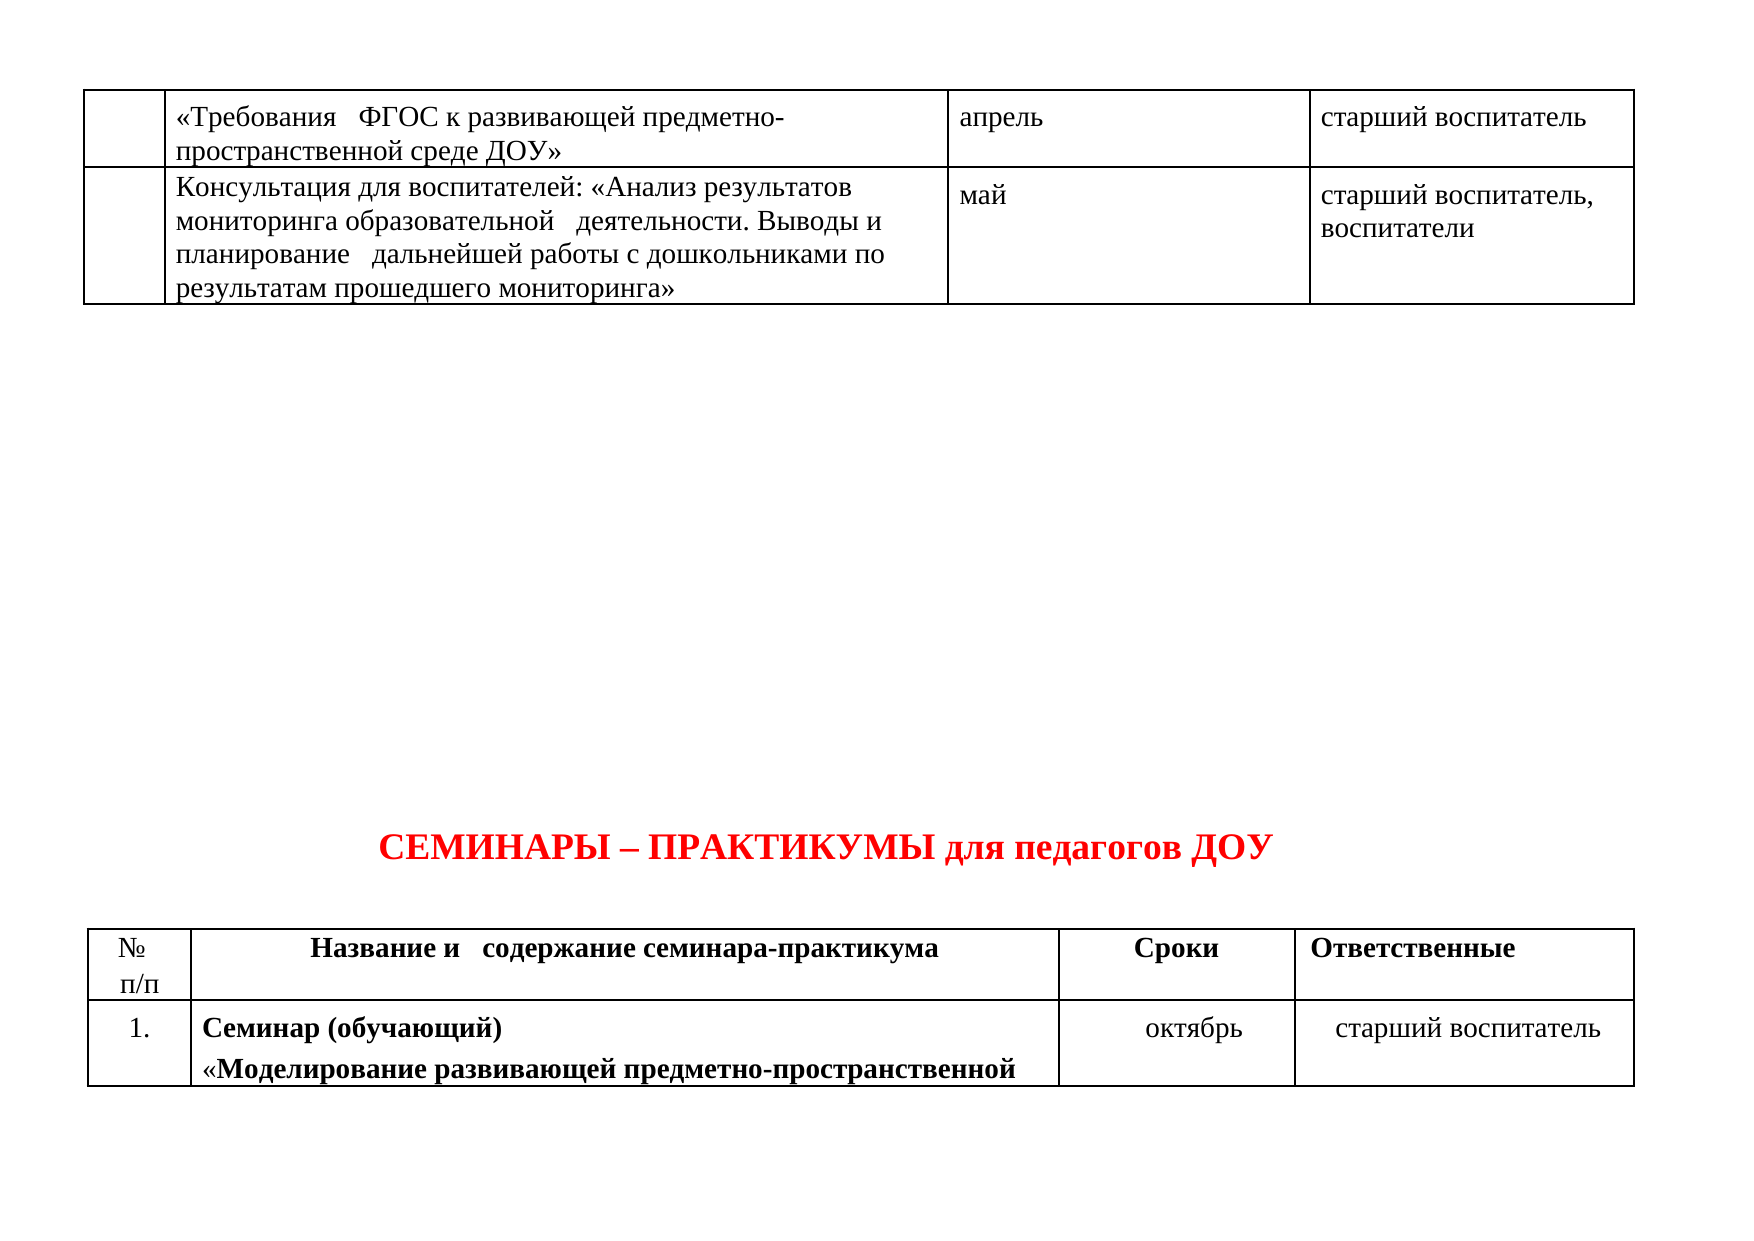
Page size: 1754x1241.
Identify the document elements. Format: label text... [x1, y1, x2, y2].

table_cell Консультация для воспитателей: «Анализ результатов мониторинга образовательной деятельности. Выводы и планирование дальнейшей работы с дошкольниками по результатам прошедшего мониторинга» [166, 168, 947, 303]
table_cell октябрь [1060, 1001, 1294, 1085]
table_cell старший воспитатель, воспитатели [1311, 168, 1633, 303]
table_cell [192, 1001, 1058, 1085]
table_cell «Требования ФГОС к развивающей предметно-пространственной среде ДОУ» [166, 91, 947, 166]
table_cell старший воспитатель [1311, 91, 1633, 166]
table_cell старший воспитатель [1296, 1001, 1633, 1085]
table_header Ответственные [1296, 930, 1633, 999]
table_cell [85, 91, 164, 166]
table_cell апрель [949, 91, 1309, 166]
table_header Сроки [1060, 930, 1294, 999]
text СЕМИНАРЫ – ПРАКТИКУМЫ для педагогов ДОУ [118, 824, 1615, 867]
table_header № п/п [89, 930, 190, 999]
table_cell [85, 168, 164, 303]
table_cell 1. [89, 1001, 190, 1085]
table_header Название и содержание семинара-практикума [192, 930, 1058, 999]
table_cell май [949, 168, 1309, 303]
